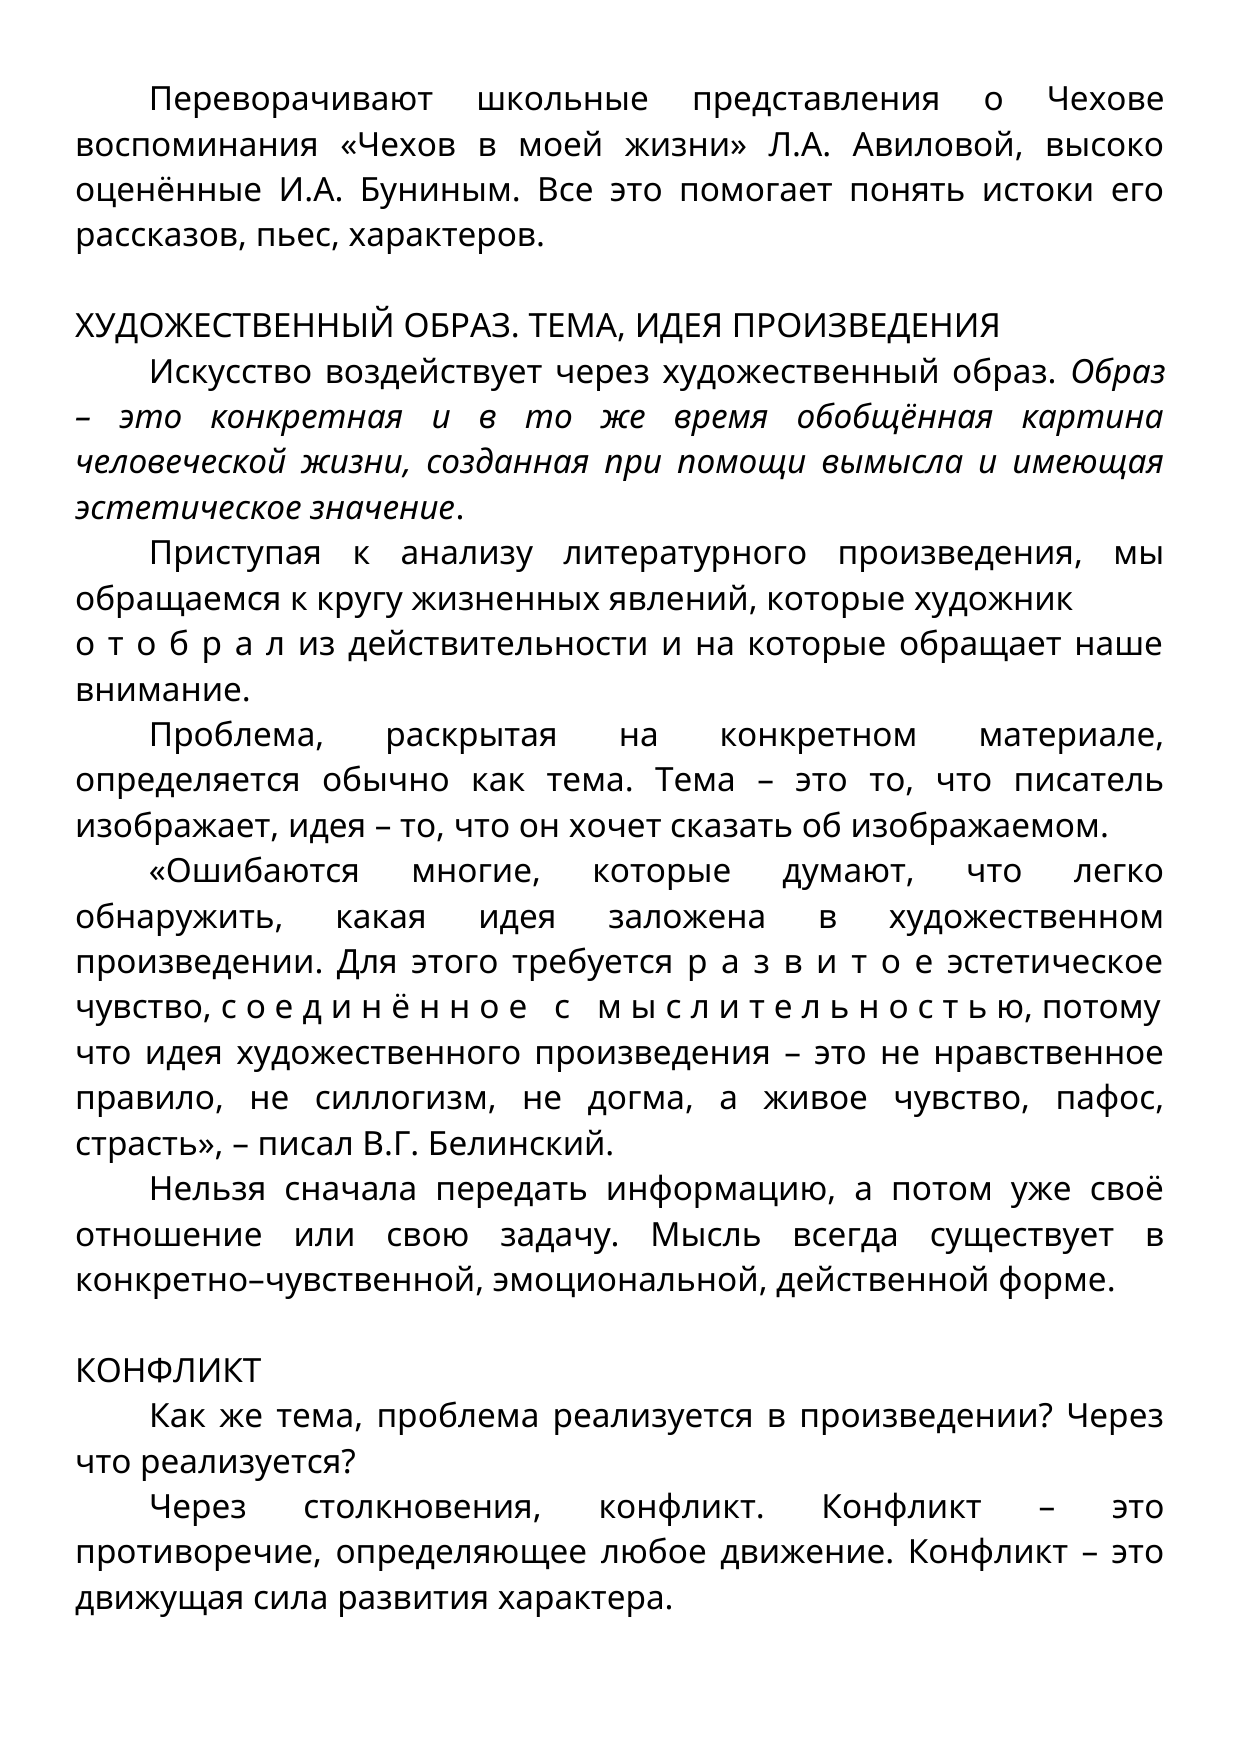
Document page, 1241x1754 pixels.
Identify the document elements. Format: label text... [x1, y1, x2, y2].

text Как же тема, проблема реализуется в произведении? Через что реализуется? [75, 1392, 1165, 1483]
text КОНФЛИКТ [75, 1347, 1165, 1392]
text Проблема, раскрытая на конкретном материале, определяется обычно как тема. Тема – это то, что писатель изображает, идея – то, что он хочет сказать об изображаемом. [75, 711, 1165, 847]
text Приступая к анализу литературного произведения, мы обращаемся к кругу жизненных явлений, которые художник [75, 529, 1165, 620]
text «Ошибаются многие, которые думают, что легко обнаружить, какая идея заложена в художественном произведении. Для этого требуется р а з в и т о е эстетическое чувство, с о е д и н ё н н о е с м ы с л и т е л ь н о с т ь ю, потому что идея художественного произведения – это не нравственное правило, не силлогизм, не догма, а живое чувство, пафос, страсть», – писал В.Г. Белинский. [75, 847, 1165, 1165]
text о т о б р а л из действительности и на которые обращает наше внимание. [75, 620, 1165, 711]
text Искусство воздействует через художественный образ. Образ – это конкретная и в то же время обобщённая картина человеческой жизни, созданная при помощи вымысла и имеющая эстетическое значение. [75, 347, 1165, 529]
text ХУДОЖЕСТВЕННЫЙ ОБРАЗ. ТЕМА, ИДЕЯ ПРОИЗВЕДЕНИЯ [75, 302, 1165, 347]
text Нельзя сначала передать информацию, а потом уже своё отношение или свою задачу. Мысль всегда существует в конкретно–чувственной, эмоциональной, действенной форме. [75, 1165, 1165, 1301]
text Переворачивают школьные представления о Чехове воспоминания «Чехов в моей жизни» Л.А. Авиловой, высоко оценённые И.А. Буниным. Все это помогает понять истоки его рассказов, пьес, характеров. [75, 75, 1165, 257]
text Через столкновения, конфликт. Конфликт – это противоречие, определяющее любое движение. Конфликт – это движущая сила развития характера. [75, 1483, 1165, 1619]
